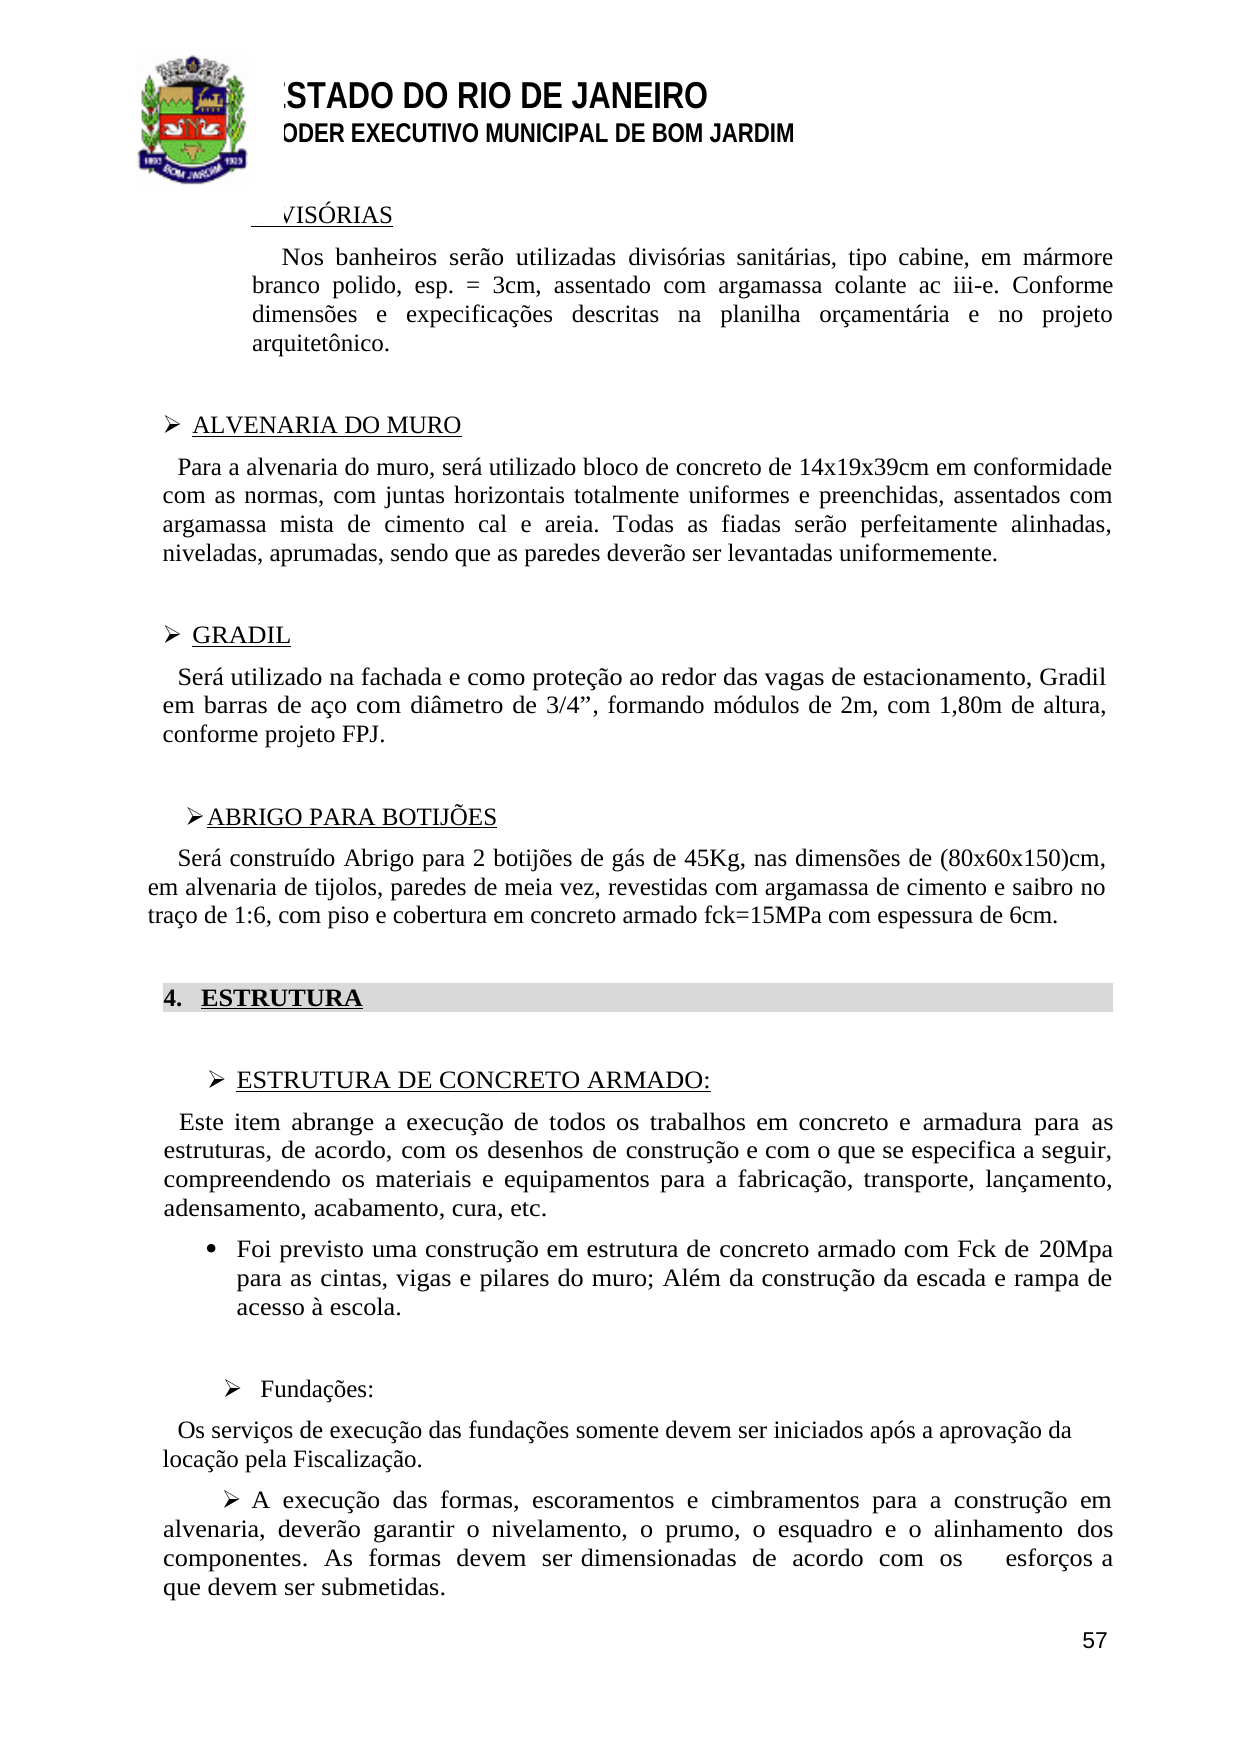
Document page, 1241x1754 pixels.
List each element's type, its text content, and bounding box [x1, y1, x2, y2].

list ALVENARIA DO MURO [162, 411, 1113, 439]
text Nos banheiros serão utilizadas divisórias sanitárias, tipo cabine, em mármore branco polido, esp. = 3cm, assentado com argamassa colante ac iii-e. Conforme dimensões e expecificações descritas na planilha orçamentária e no projeto arquitetônico. [252, 242, 1113, 357]
list Fundações: [223, 1374, 1107, 1403]
list DIVISÓRIAS [222, 201, 1107, 229]
text Será utilizado na fachada e como proteção ao redor das vagas de estacionamento, Gradil em barras de aço com diâmetro de 3/4”, formando módulos de 2m, com 1,80m de altura, conforme projeto FPJ. [162, 662, 1107, 748]
text Será construído Abrigo para 2 botijões de gás de 45Kg, nas dimensões de (80x60x150)cm, em alvenaria de tijolos, paredes de meia vez, revestidas com argamassa de cimento e saibro no traço de 1:6, com piso e cobertura em concreto armado fck=15MPa com espessura de 6cm. [148, 843, 1107, 929]
list ABRIGO PARA BOTIJÕES [185, 802, 1113, 831]
list GRADIL [162, 621, 1113, 649]
subtitle ESTRUTURA DE CONCRETO ARMADO: [207, 1066, 1113, 1094]
text Para a alvenaria do muro, será utilizado bloco de concreto de 14x19x39cm em conformidade com as normas, com juntas horizontais totalmente uniformes e preenchidas, assentados com argamassa mista de cimento cal e areia. Todas as fiadas serão perfeitamente alinhadas, niveladas, aprumadas, sendo que as paredes deverão ser levantadas uniformemente. [162, 452, 1113, 567]
list Foi previsto uma construção em estrutura de concreto armado com Fck de 20Mpa para as cintas, vigas e pilares do muro; Além da construção da escada e rampa de acesso à escola. [207, 1234, 1113, 1321]
list ESTRUTURA [163, 983, 1113, 1012]
text Este item abrange a execução de todos os trabalhos em concreto e armadura para as estruturas, de acordo, com os desenhos de construção e com o que se especifica a seguir, compreendendo os materiais e equipamentos para a fabricação, transporte, lançamento, adensamento, acabamento, cura, etc. [163, 1107, 1113, 1222]
text Os serviços de execução das fundações somente devem ser iniciados após a aprovação da locação pela Fiscalização. [162, 1416, 1107, 1473]
list A execução das formas, escoramentos e cimbramentos para a construção em alvenaria, deverão garantir o nivelamento, o prumo, o esquadro e o alinhamento dos componentes. As formas devem ser dimensionadas de acordo com os esforços a que devem ser submetidas. [163, 1486, 1113, 1601]
